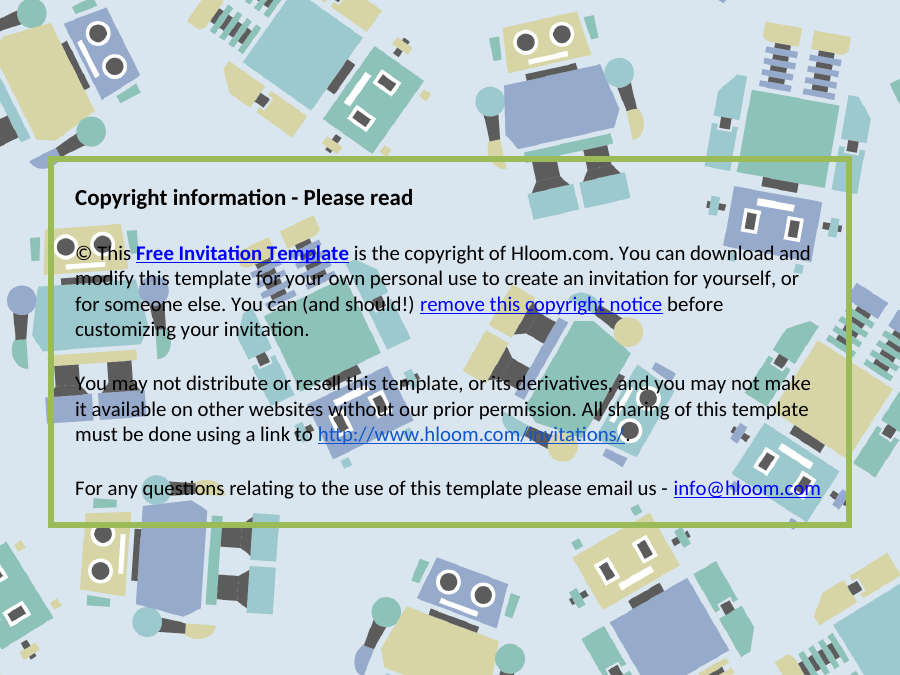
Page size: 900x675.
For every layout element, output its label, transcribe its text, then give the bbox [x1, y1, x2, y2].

text For any questions relating to the use of this template please email us - info@hloom.com [54, 475, 846, 522]
picture [0, 0, 900, 675]
text Copyright information - Please read [54, 162, 846, 211]
text © This Free Invitation Template is the copyright of Hloom.com. You can download and modify this template for your own personal use to create an invitation for yourself, or for someone else. You can (and should!) remove this copyright notice before customizing your invitation. [75, 240, 825, 342]
text You may not distribute or resell this template, or its derivatives, and you may not make it available on other websites without our prior permission. All sharing of this template must be done using a link to http://www.hloom.com/invitations/. [75, 370, 825, 447]
